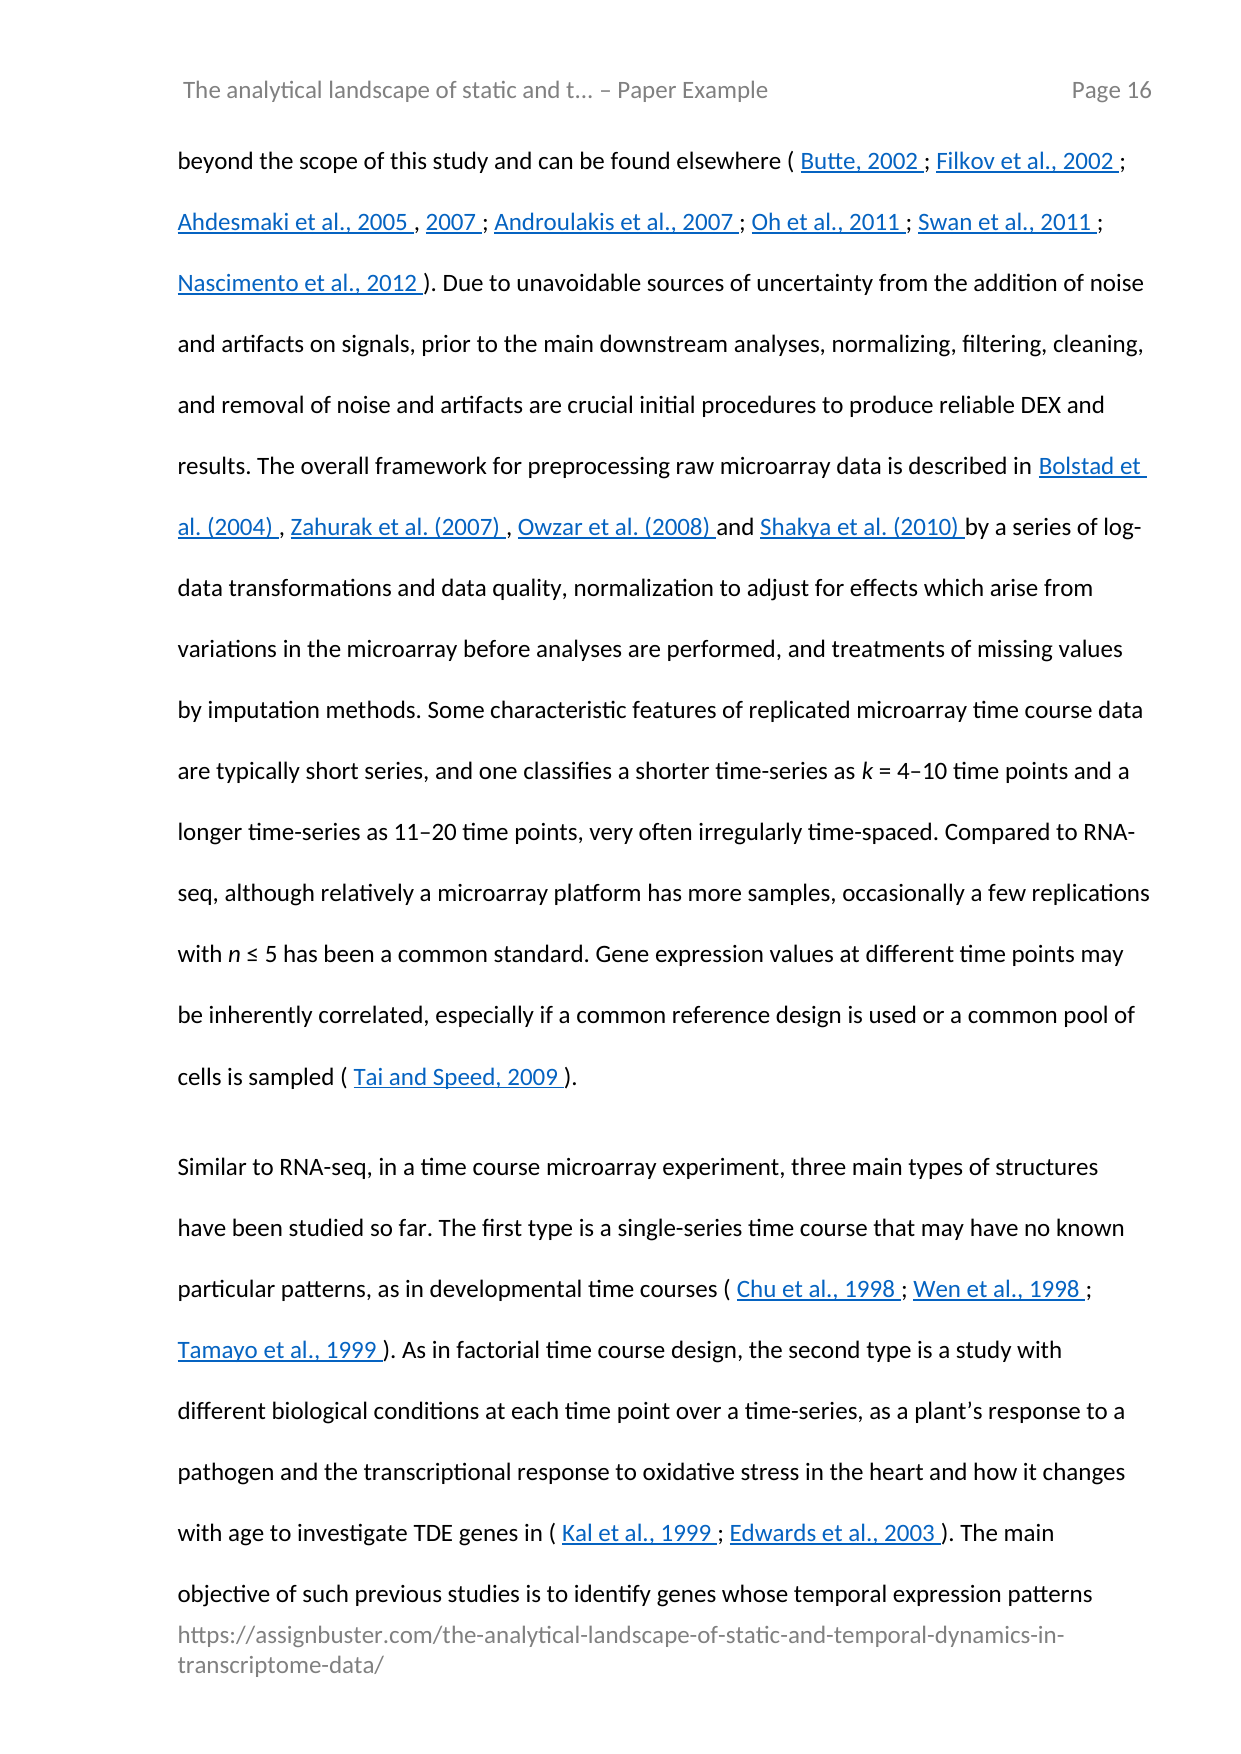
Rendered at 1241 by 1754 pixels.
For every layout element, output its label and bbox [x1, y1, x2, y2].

text [177, 1151, 1152, 1609]
text [177, 145, 1152, 1091]
